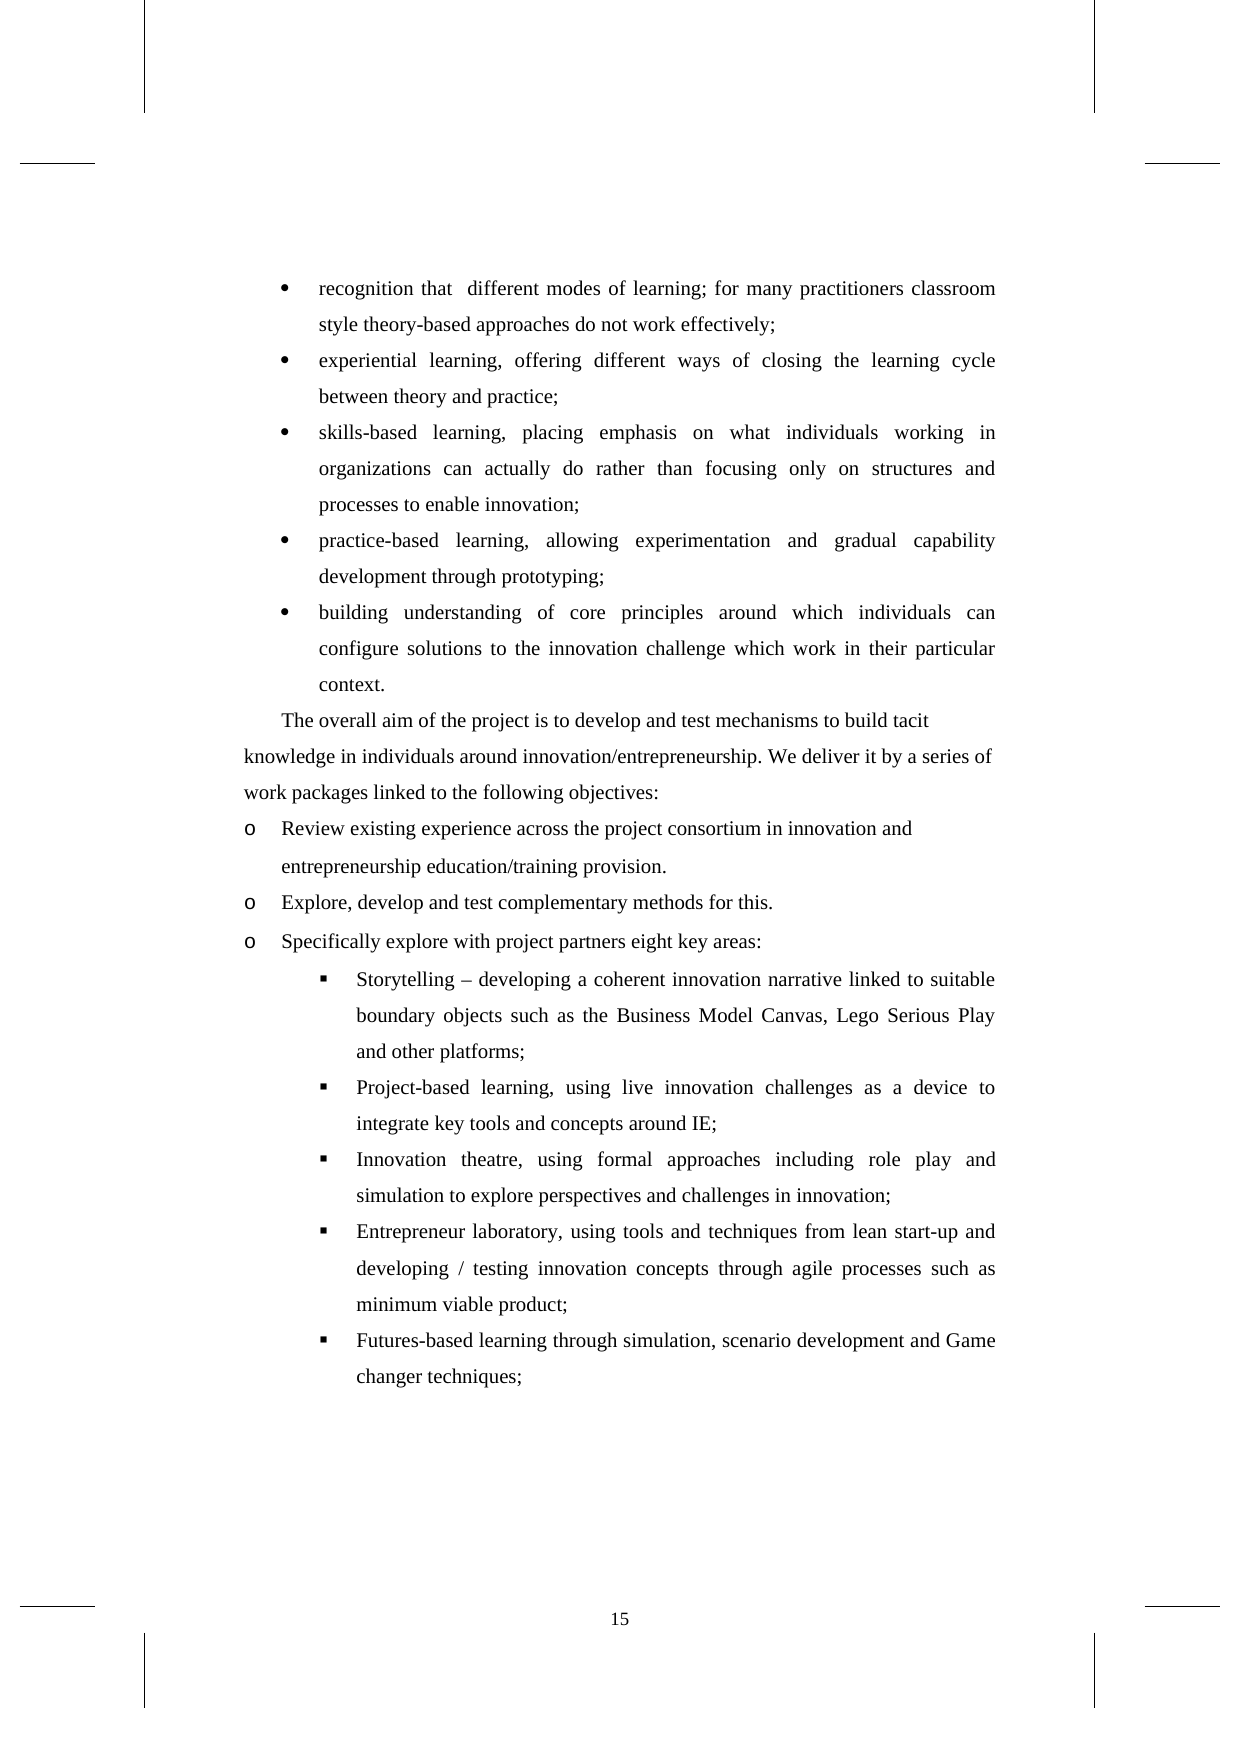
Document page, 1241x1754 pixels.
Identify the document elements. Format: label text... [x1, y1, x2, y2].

list Specifically explore with project partners eight key areas: [244, 928, 996, 954]
list recognition that different modes of learning; for many practitioners classroom style theory-based approaches do not work effectively; [281, 276, 996, 336]
text The overall aim of the project is to develop and test mechanisms to build tacit knowledge in individuals around innovation/entrepreneurship. We deliver it by a series of work packages linked to the following objectives: [244, 708, 996, 804]
list Innovation theatre, using formal approaches including role play and simulation to explore perspectives and challenges in innovation; [319, 1147, 996, 1207]
list experiential learning, offering different ways of closing the learning cycle between theory and practice; [281, 348, 996, 408]
list Storytelling – developing a coherent innovation narrative linked to suitable boundary objects such as the Business Model Canvas, Lego Serious Play and other platforms; [319, 967, 996, 1063]
list Review existing experience across the project consortium in innovation and entrepreneurship education/training provision. [244, 816, 996, 878]
list Futures-based learning through simulation, scenario development and Game changer techniques; [319, 1327, 996, 1388]
list Entrepreneur laboratory, using tools and techniques from lean start-up and developing / testing innovation concepts through agile processes such as minimum viable product; [319, 1219, 996, 1316]
list building understanding of core principles around which individuals can configure solutions to the innovation challenge which work in their particular context. [281, 600, 996, 696]
list practice-based learning, allowing experimentation and gradual capability development through prototyping; [281, 528, 996, 588]
list skills-based learning, placing emphasis on what individuals working in organizations can actually do rather than focusing only on structures and processes to enable innovation; [281, 420, 996, 516]
list Explore, develop and test complementary methods for this. [244, 890, 996, 916]
list Project-based learning, using live innovation challenges as a device to integrate key tools and concepts around IE; [319, 1075, 996, 1135]
